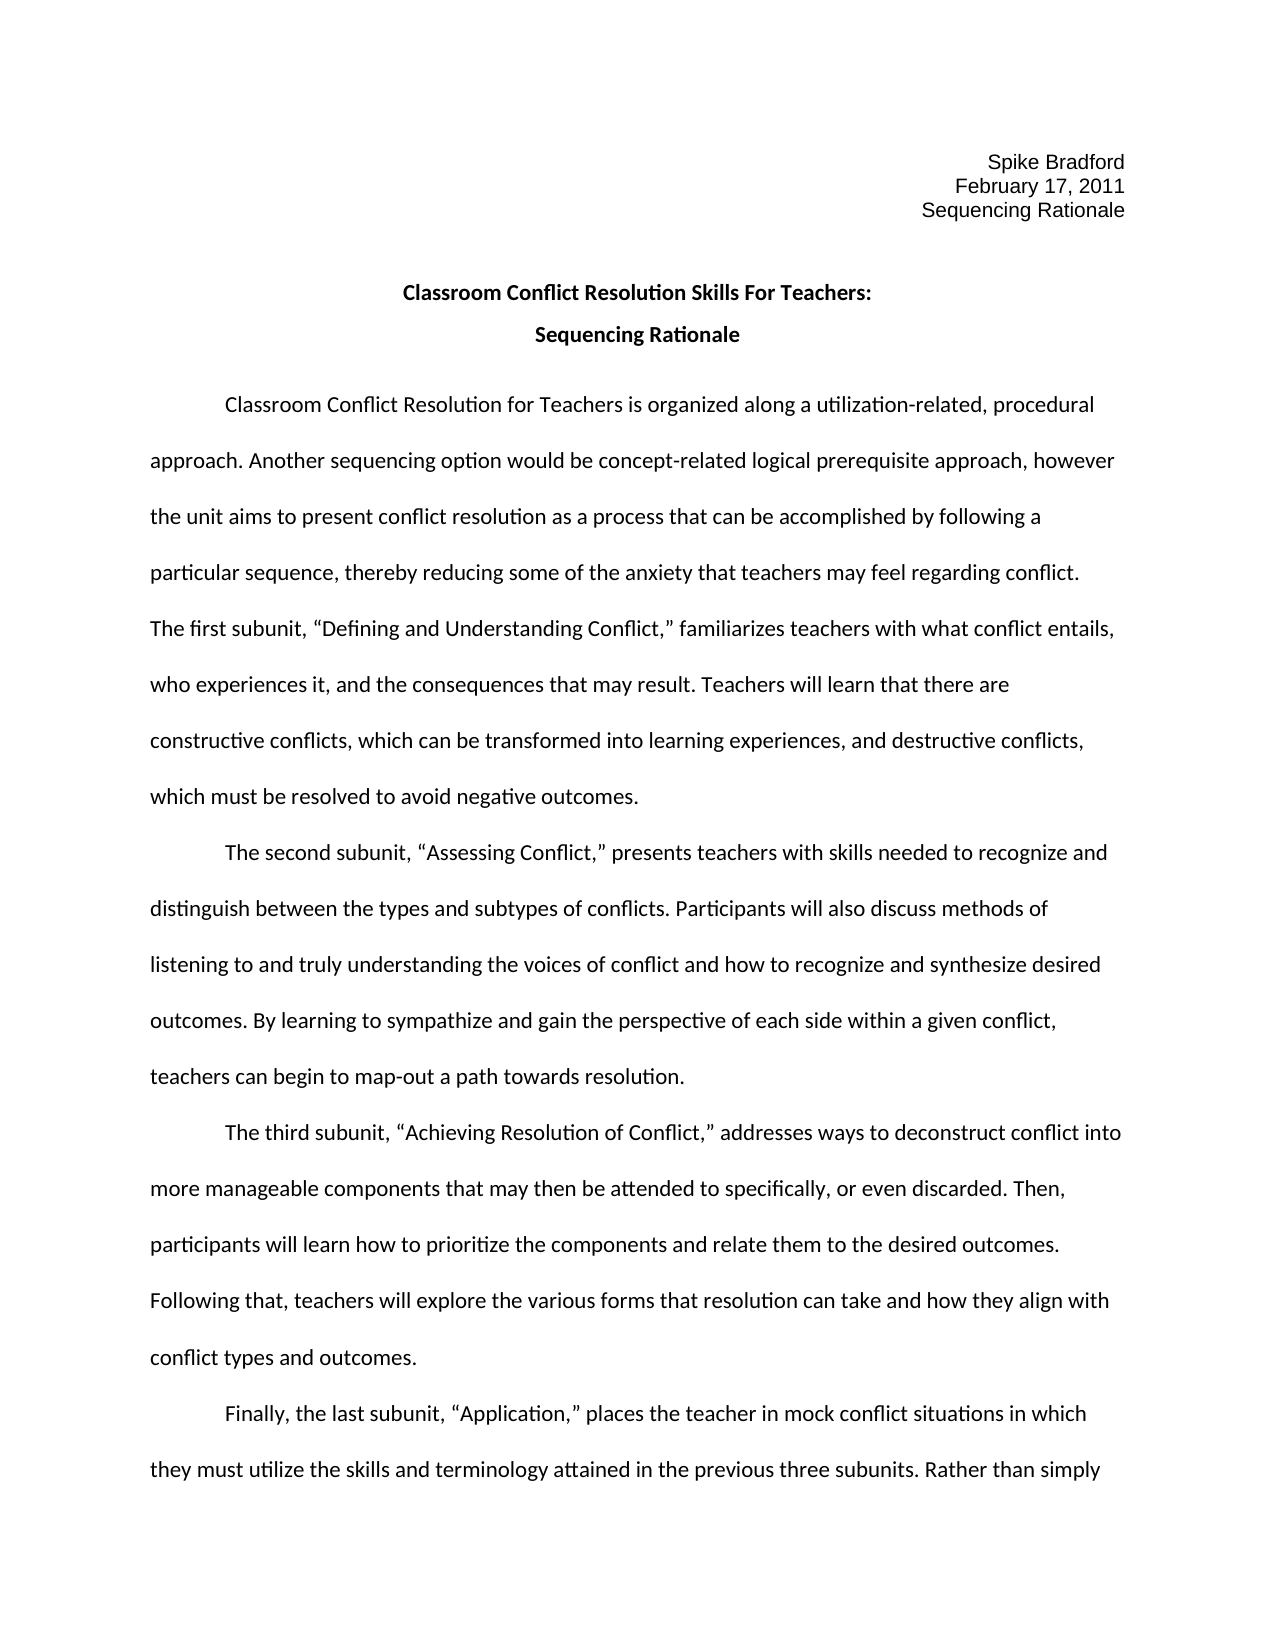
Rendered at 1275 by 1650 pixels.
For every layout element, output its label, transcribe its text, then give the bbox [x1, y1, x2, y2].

text The third subunit, “Achieving Resolution of Conflict,” addresses ways to deconstruct conflict into more manageable components that may then be attended to specifically, or even discarded. Then, participants will learn how to prioritize the components and relate them to the desired outcomes. Following that, teachers will explore the various forms that resolution can take and how they align with conflict types and outcomes. [150, 1118, 1125, 1371]
text Sequencing Rationale [150, 320, 1125, 348]
text Sequencing Rationale [150, 198, 1125, 222]
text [150, 1399, 1125, 1483]
text February 17, 2011 [150, 174, 1125, 198]
text Classroom Conflict Resolution for Teachers is organized along a utilization-related, procedural approach. Another sequencing option would be concept-related logical prerequisite approach, however the unit aims to present conflict resolution as a process that can be accomplished by following a particular sequence, thereby reducing some of the anxiety that teachers may feel regarding conflict. [150, 390, 1125, 586]
text The first subunit, “Defining and Understanding Conflict,” familiarizes teachers with what conflict entails, who experiences it, and the consequences that may result. Teachers will learn that there are constructive conflicts, which can be transformed into learning experiences, and destructive conflicts, which must be resolved to avoid negative outcomes. [150, 614, 1125, 810]
text The second subunit, “Assessing Conflict,” presents teachers with skills needed to recognize and distinguish between the types and subtypes of conflicts. Participants will also discuss methods of listening to and truly understanding the voices of conflict and how to recognize and synthesize desired outcomes. By learning to sympathize and gain the perspective of each side within a given conflict, teachers can begin to map-out a path towards resolution. [150, 838, 1125, 1090]
text Classroom Conflict Resolution Skills For Teachers: [150, 278, 1125, 306]
text Spike Bradford [150, 150, 1125, 174]
